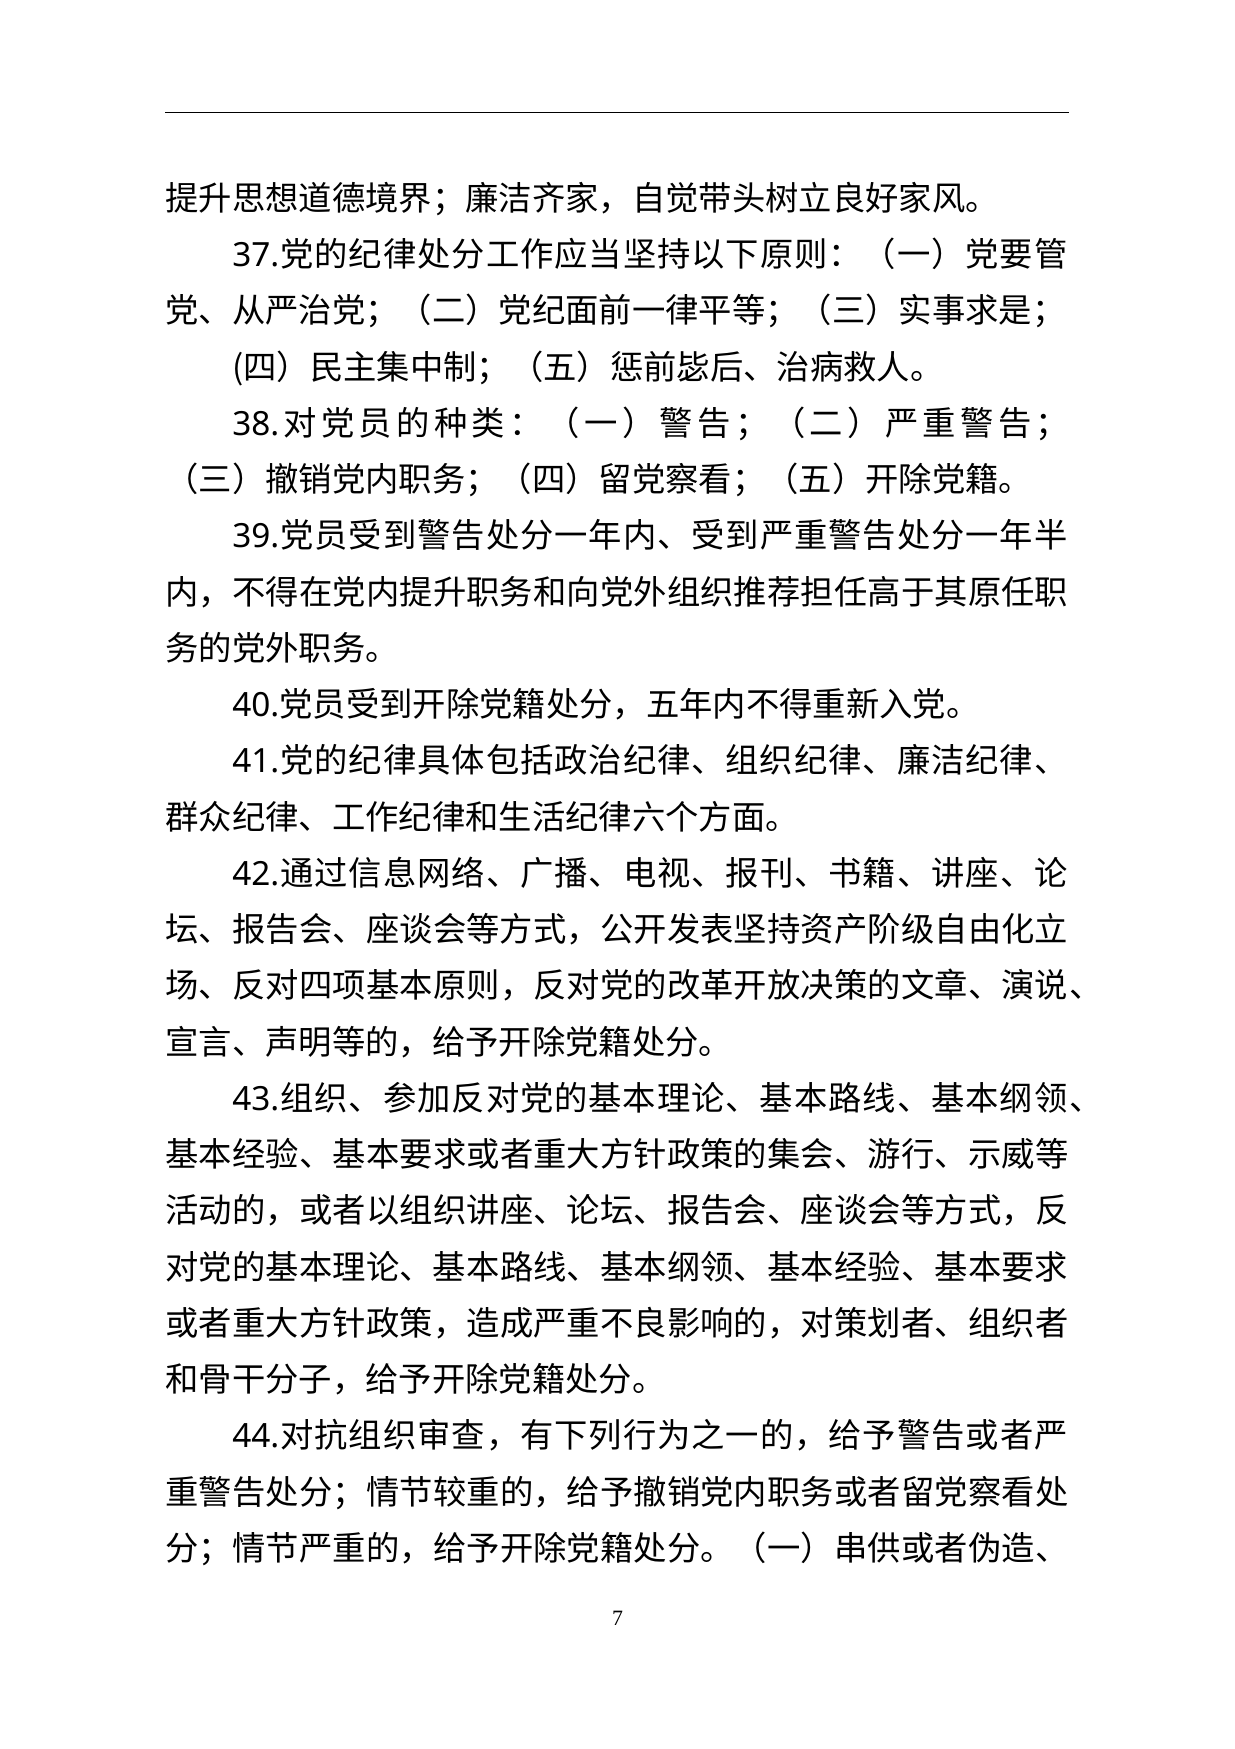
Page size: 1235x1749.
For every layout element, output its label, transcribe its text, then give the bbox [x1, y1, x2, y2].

text 42.通过信息网络、广播、电视、报刊、书籍、讲座、论坛、报告会、座谈会等方式，公开发表坚持资产阶级自由化立场、反对四项基本原则，反对党的改革开放决策的文章、演说、宣言、声明等的，给予开除党籍处分。 [165, 840, 1069, 1065]
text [165, 165, 1069, 222]
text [165, 1403, 1069, 1572]
text 37.党的纪律处分工作应当坚持以下原则：（一）党要管党、从严治党；（二）党纪面前一律平等；（三）实事求是； [165, 222, 1069, 334]
text 43.组织、参加反对党的基本理论、基本路线、基本纲领、基本经验、基本要求或者重大方针政策的集会、游行、示威等活动的，或者以组织讲座、论坛、报告会、座谈会等方式，反对党的基本理论、基本路线、基本纲领、基本经验、基本要求或者重大方针政策，造成严重不良影响的，对策划者、组织者和骨干分子，给予开除党籍处分。 [165, 1065, 1069, 1403]
text 38.对党员的种类：（一）警告；（二）严重警告；（三）撤销党内职务；（四）留党察看；（五）开除党籍。 [165, 390, 1069, 503]
text 39.党员受到警告处分一年内、受到严重警告处分一年半内，不得在党内提升职务和向党外组织推荐担任高于其原任职务的党外职务。 [165, 503, 1069, 672]
text (四）民主集中制；（五）惩前毖后、治病救人。 [165, 334, 1069, 390]
text 41.党的纪律具体包括政治纪律、组织纪律、廉洁纪律、群众纪律、工作纪律和生活纪律六个方面。 [165, 728, 1069, 840]
text 40.党员受到开除党籍处分，五年内不得重新入党。 [165, 672, 1069, 728]
